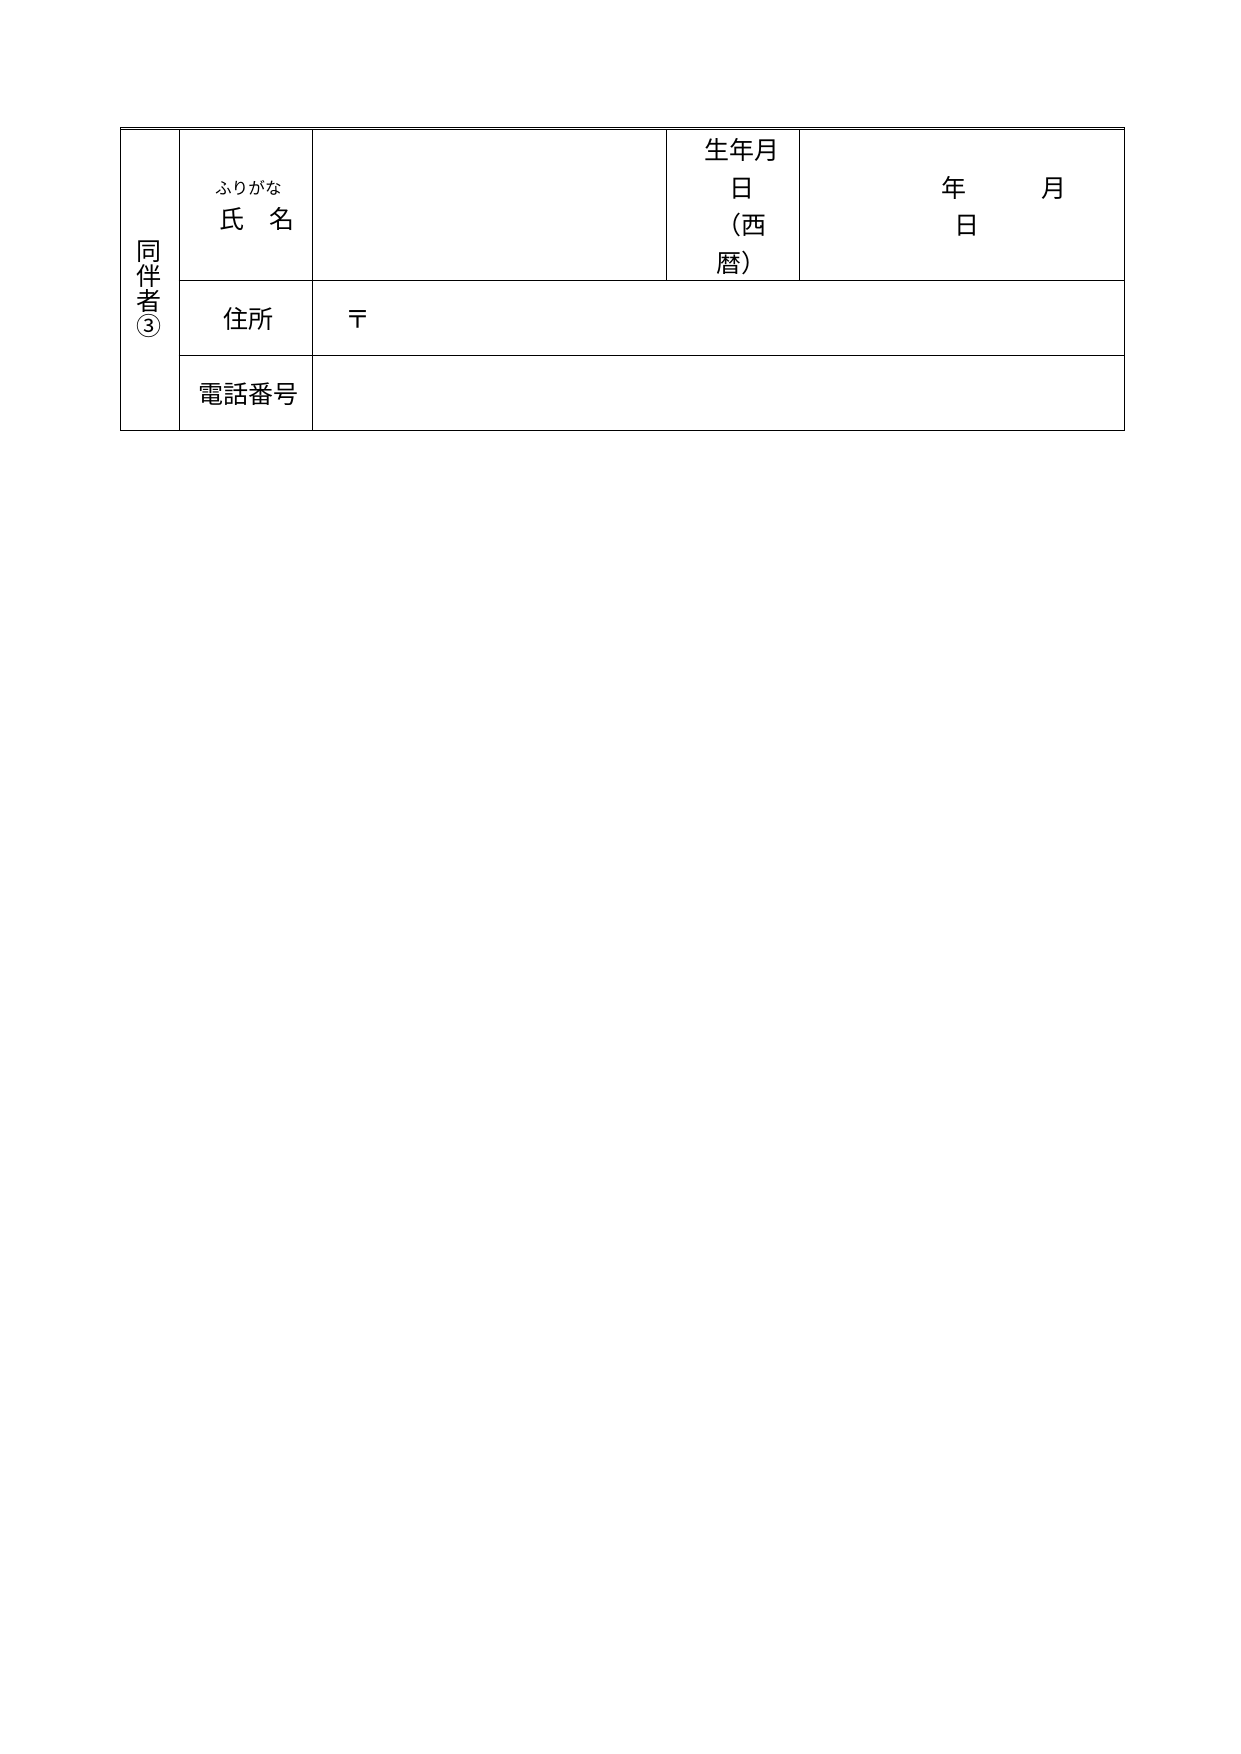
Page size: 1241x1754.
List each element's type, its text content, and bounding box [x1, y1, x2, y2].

table_cell 電話番号 [180, 356, 312, 430]
table_cell 生年月日 （西暦） [667, 130, 799, 280]
table_cell [313, 356, 1124, 430]
table_cell 〒 [313, 281, 1124, 355]
table_cell [180, 130, 312, 280]
table_cell 同伴者③ [121, 130, 179, 430]
table_cell 年 月 日 [800, 130, 1124, 280]
table_cell 住所 [180, 281, 312, 355]
table_cell [313, 130, 666, 280]
